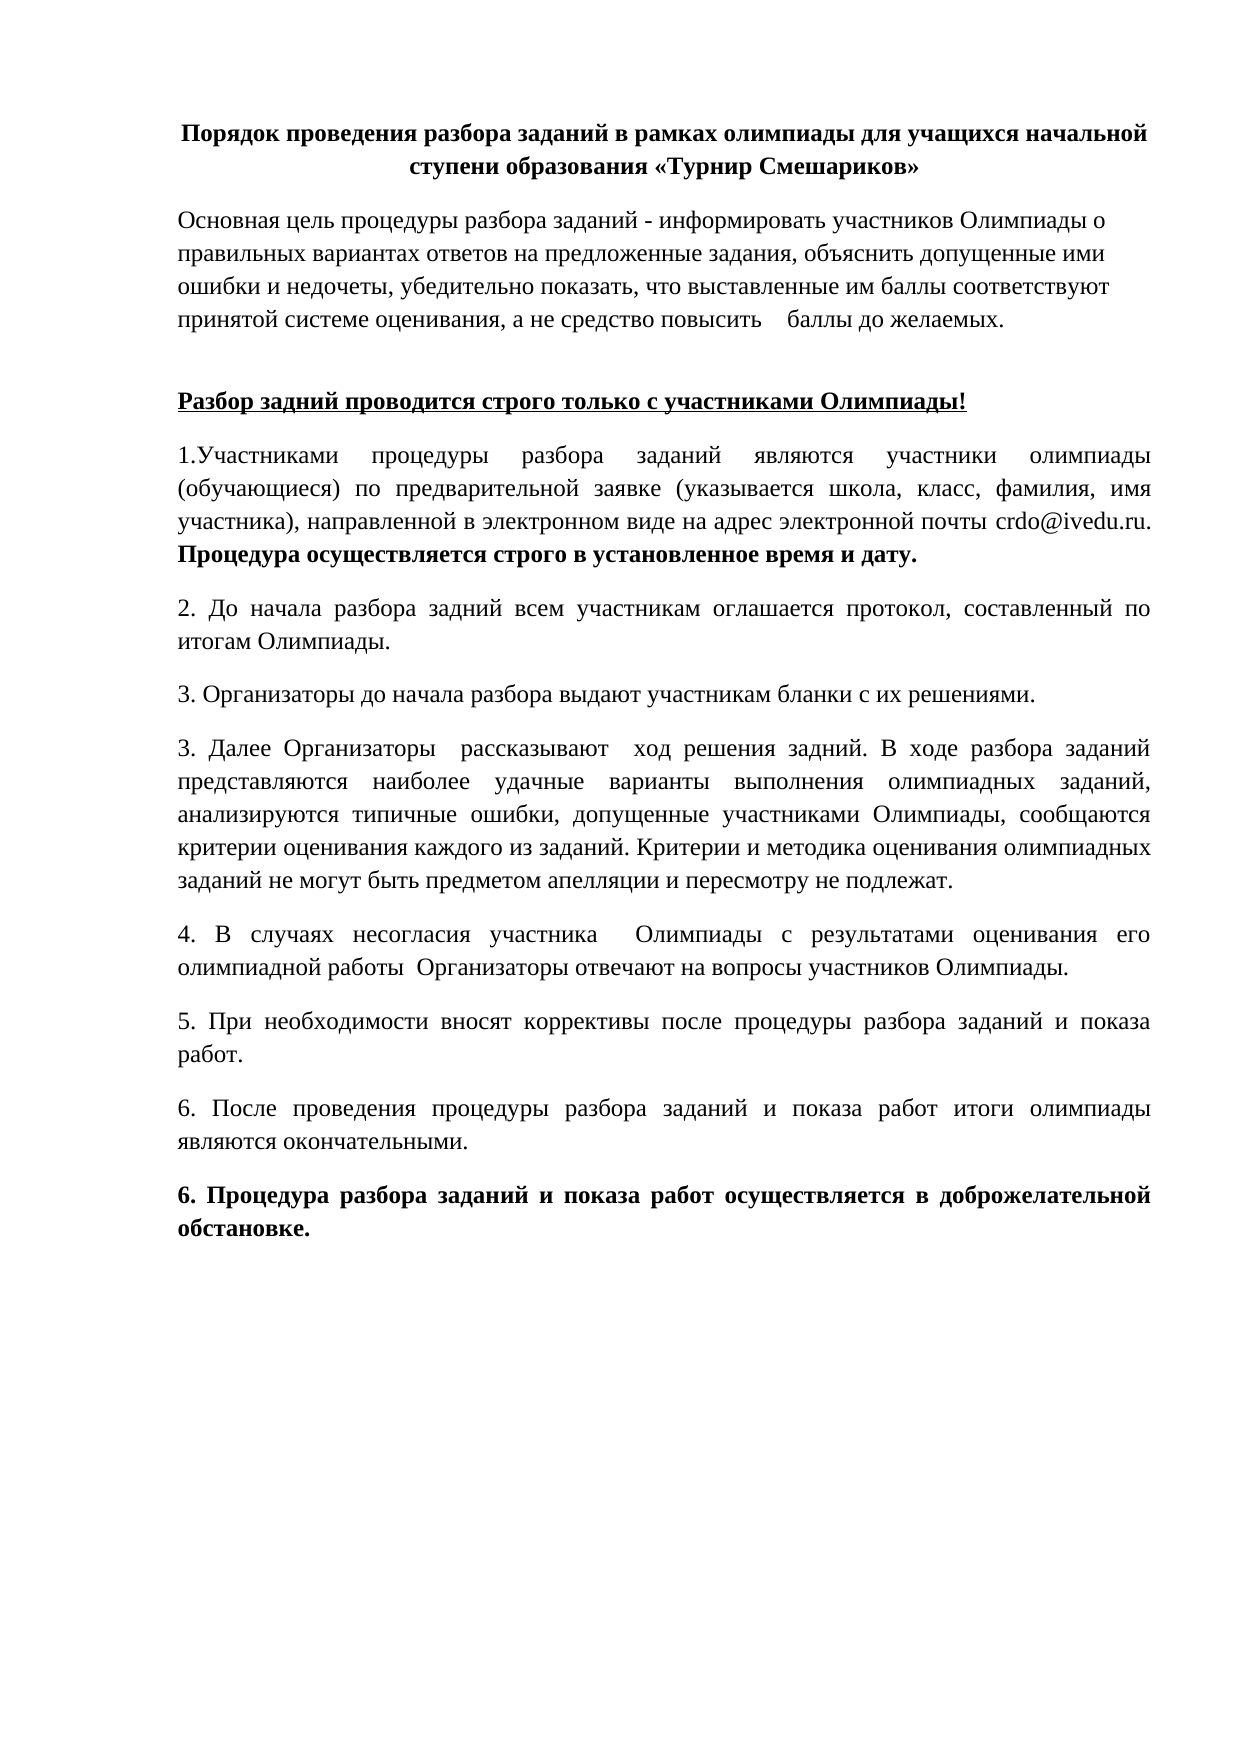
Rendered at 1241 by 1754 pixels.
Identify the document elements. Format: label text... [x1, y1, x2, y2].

text 6. После проведения процедуры разбора заданий и показа работ итоги олимпиады являются окончательными. [177, 1093, 1152, 1155]
text 5. При необходимости вносят коррективы после процедуры разбора заданий и показа работ. [177, 1006, 1152, 1068]
text Основная цель процедуры разбора заданий - информировать участников Олимпиады о правильных вариантах ответов на предложенные задания, объяснить допущенные ими ошибки и недочеты, убедительно показать, что выставленные им баллы соответствуют принятой системе оценивания, а не средство повысить баллы до желаемых. [177, 205, 1152, 333]
text 3. Далее Организаторы рассказывают ход решения задний. В ходе разбора заданий представляются наиболее удачные варианты выполнения олимпиадных заданий, анализируются типичные ошибки, допущенные участниками Олимпиады, сообщаются критерии оценивания каждого из заданий. Критерии и методика оценивания олимпиадных заданий не могут быть предметом апелляции и пересмотру не подлежат. [177, 733, 1152, 894]
text Порядок проведения разбора заданий в рамках олимпиады для учащихся начальной ступени образования «Турнир Смешариков» [177, 118, 1152, 180]
text 4. В случаях несогласия участника Олимпиады с результатами оценивания его олимпиадной работы Организаторы отвечают на вопросы участников Олимпиады. [177, 919, 1152, 981]
text 1.Участниками процедуры разбора заданий являются участники олимпиады (обучающиеся) по предварительной заявке (указывается школа, класс, фамилия, имя участника), направленной в электронном виде на адрес электронной почты crdo@ivedu.ru. Процедура осуществляется строго в установленное время и дату. [177, 440, 1152, 568]
text Разбор задний проводится строго только с участниками Олимпиады! [177, 386, 1152, 415]
text 3. Организаторы до начала разбора выдают участникам бланки с их решениями. [177, 679, 1152, 708]
text 2. До начала разбора задний всем участникам оглашается протокол, составленный по итогам Олимпиады. [177, 593, 1152, 654]
text 6. Процедура разбора заданий и показа работ осуществляется в доброжелательной обстановке. [177, 1180, 1152, 1242]
